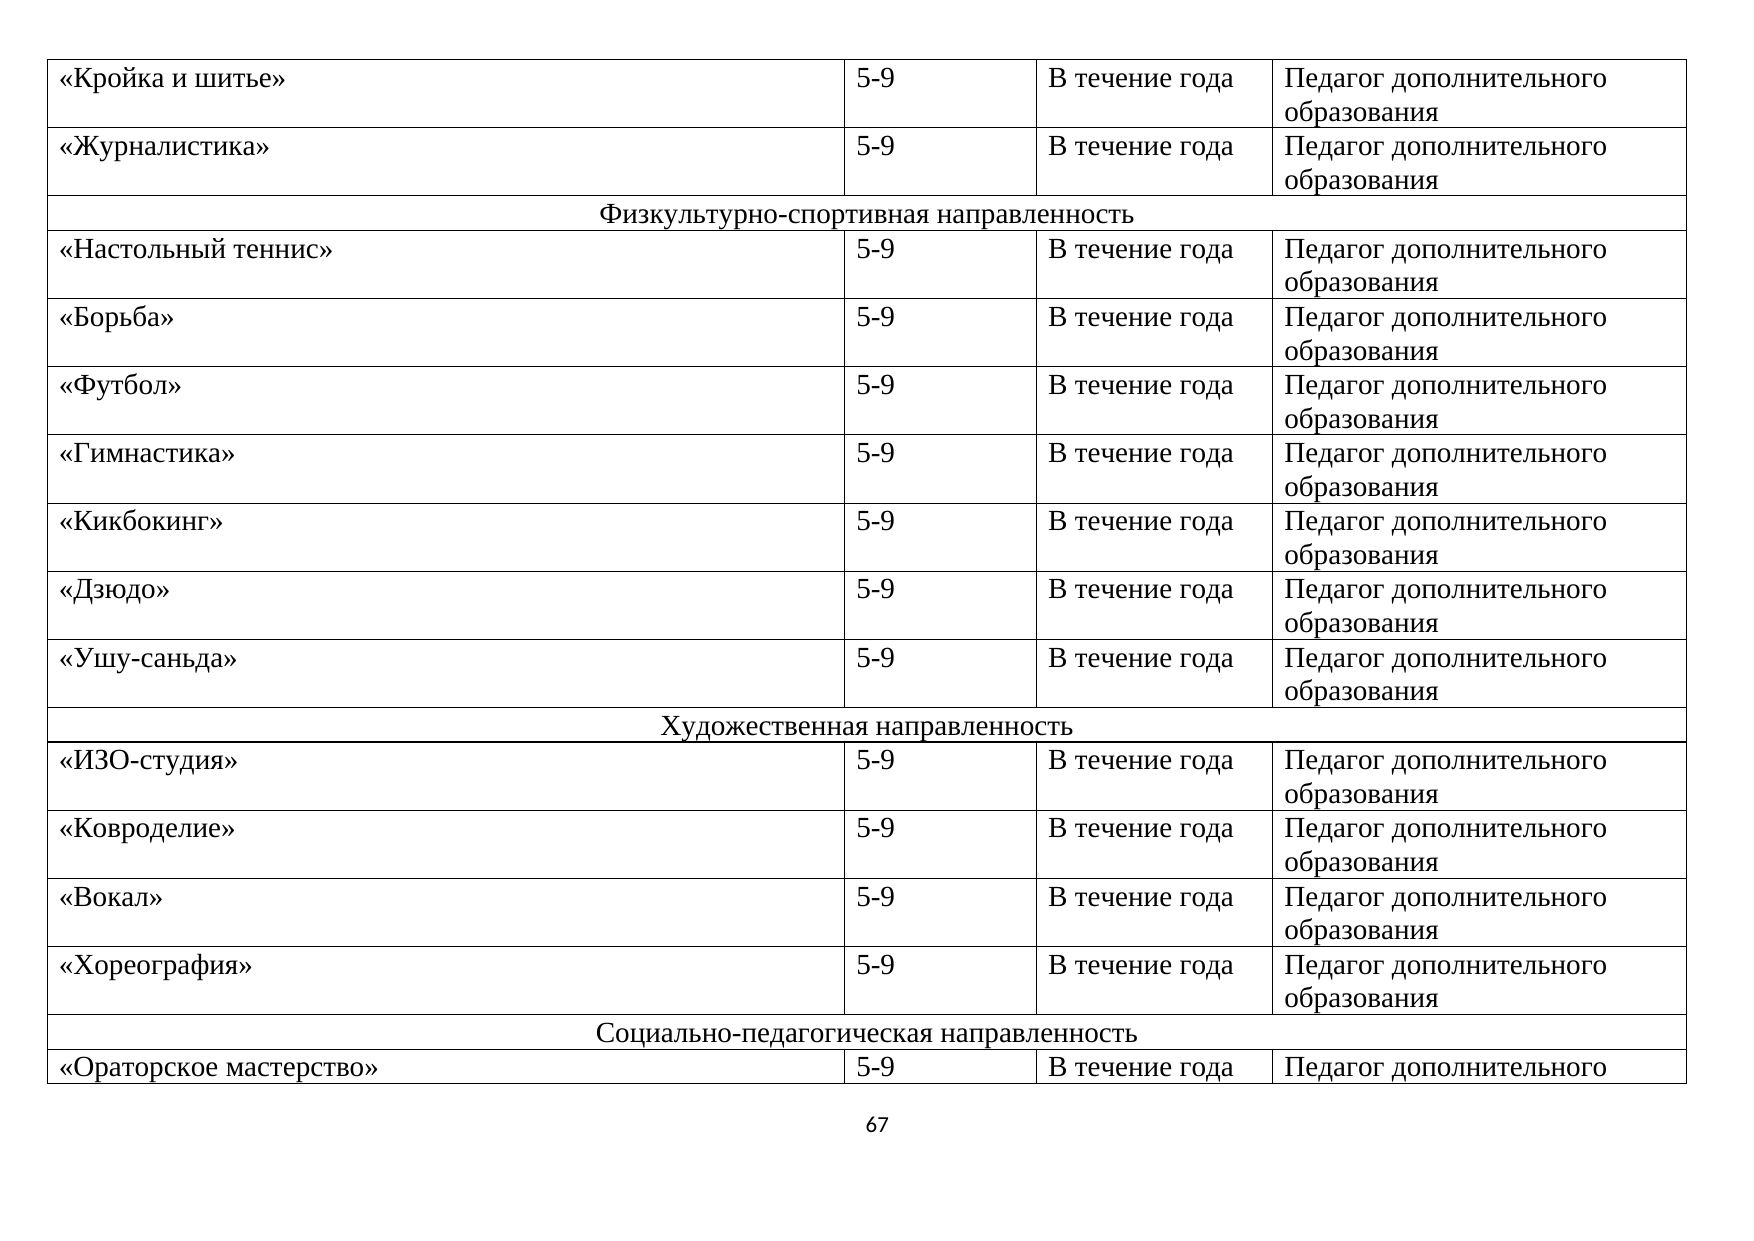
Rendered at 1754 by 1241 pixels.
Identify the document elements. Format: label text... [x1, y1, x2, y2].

table_cell 5-9 [845, 640, 1036, 707]
table_cell 5-9 [845, 811, 1036, 878]
table_cell Педагог дополнительного образования [1273, 231, 1686, 298]
table_cell «Ковроделие» [48, 811, 844, 878]
table_cell Педагог дополнительного образования [1273, 947, 1686, 1014]
table_cell Педагог дополнительного образования [1273, 128, 1686, 195]
table_cell «Кикбокинг» [48, 504, 844, 571]
table_cell Педагог дополнительного образования [1273, 879, 1686, 946]
table_cell «ИЗО-студия» [48, 743, 844, 809]
table_cell 5-9 [845, 947, 1036, 1014]
table_cell 5-9 [845, 1050, 1036, 1083]
table_cell В течение года [1037, 231, 1272, 298]
table_cell «Настольный теннис» [48, 231, 844, 298]
table_cell 5-9 [845, 128, 1036, 195]
table_cell В течение года [1037, 60, 1272, 127]
table_cell «Гимнастика» [48, 435, 844, 502]
table_cell «Журналистика» [48, 128, 844, 195]
table_cell В течение года [1037, 1050, 1272, 1083]
table_cell «Ушу-саньда» [48, 640, 844, 707]
table_cell В течение года [1037, 879, 1272, 946]
table_cell «Футбол» [48, 367, 844, 434]
table_cell Педагог дополнительного образования [1273, 435, 1686, 502]
table_cell 5-9 [845, 743, 1036, 809]
table_cell В течение года [1037, 504, 1272, 571]
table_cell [48, 1050, 844, 1083]
table_cell В течение года [1037, 811, 1272, 878]
table_cell «Кройка и шитье» [48, 60, 844, 127]
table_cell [1273, 1050, 1686, 1083]
table_cell Социально-педагогическая направленность [48, 1015, 1686, 1048]
table_cell В течение года [1037, 640, 1272, 707]
table_cell 5-9 [845, 60, 1036, 127]
table_cell В течение года [1037, 299, 1272, 366]
table_cell 5-9 [845, 231, 1036, 298]
table_cell «Борьба» [48, 299, 844, 366]
table_cell 5-9 [845, 572, 1036, 639]
table_cell «Дзюдо» [48, 572, 844, 639]
table_cell 5-9 [845, 299, 1036, 366]
table_cell Педагог дополнительного образования [1273, 743, 1686, 809]
table_cell Педагог дополнительного образования [1273, 367, 1686, 434]
table_cell Педагог дополнительного образования [1273, 640, 1686, 707]
table_cell Педагог дополнительного образования [1273, 811, 1686, 878]
table_cell Педагог дополнительного образования [1273, 504, 1686, 571]
table_cell «Хореография» [48, 947, 844, 1014]
table_cell «Вокал» [48, 879, 844, 946]
table_cell В течение года [1037, 572, 1272, 639]
table_cell Педагог дополнительного образования [1273, 572, 1686, 639]
table_cell Педагог дополнительного образования [1273, 299, 1686, 366]
table_cell 5-9 [845, 367, 1036, 434]
table_cell 5-9 [845, 504, 1036, 571]
table_cell Художественная направленность [48, 708, 1686, 741]
table_cell 5-9 [845, 435, 1036, 502]
table_cell В течение года [1037, 947, 1272, 1014]
table_cell 5-9 [845, 879, 1036, 946]
table_cell В течение года [1037, 435, 1272, 502]
table_cell В течение года [1037, 367, 1272, 434]
table_cell В течение года [1037, 128, 1272, 195]
table_cell Физкультурно-спортивная направленность [48, 196, 1686, 230]
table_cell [1273, 60, 1686, 127]
table_cell В течение года [1037, 743, 1272, 809]
